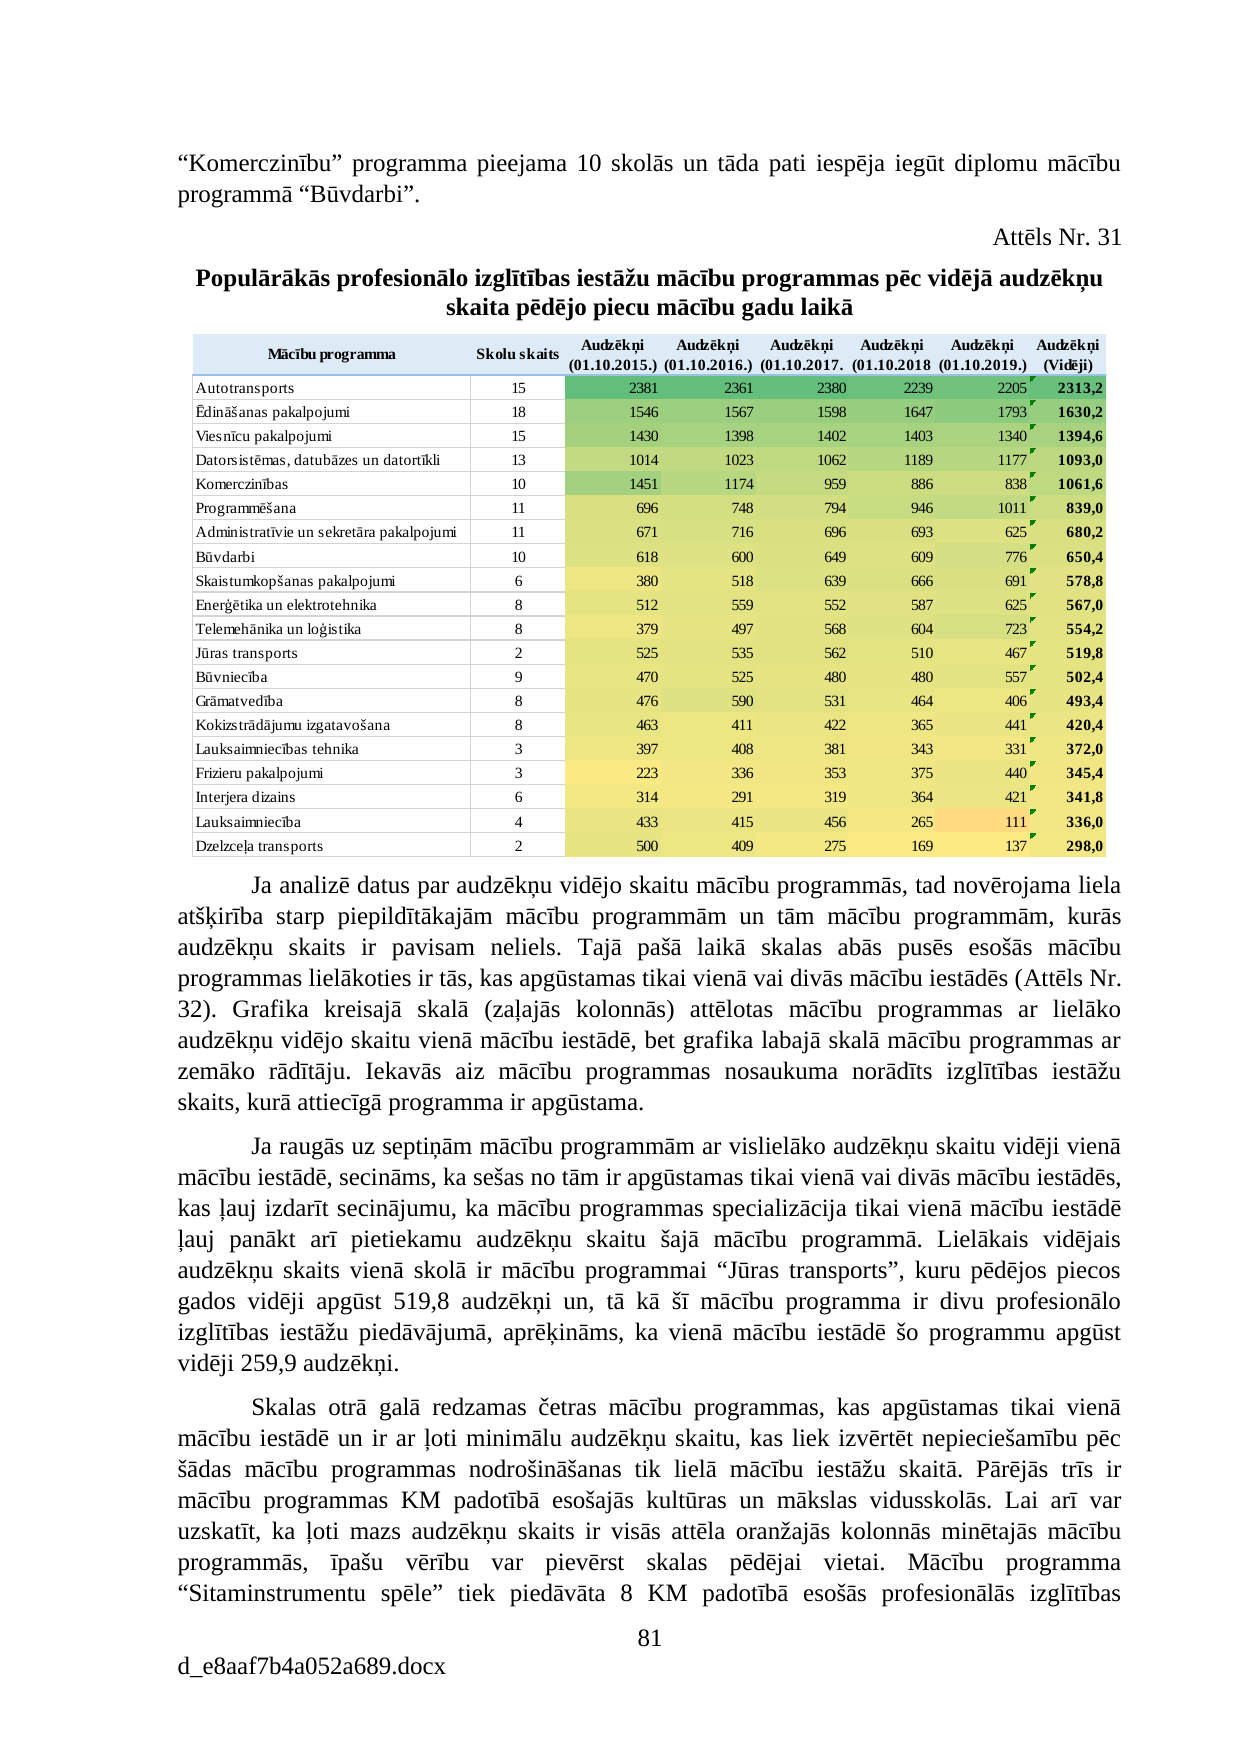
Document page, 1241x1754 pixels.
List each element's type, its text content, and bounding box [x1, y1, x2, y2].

text Ja raugās uz septiņām mācību programmām ar vislielāko audzēkņu skaitu vidēji vienā mācību iestādē, secināms, ka sešas no tām ir apgūstamas tikai vienā vai divās mācību iestādēs, kas ļauj izdarīt secinājumu, ka mācību programmas specializācija tikai vienā mācību iestādē ļauj panākt arī pietiekamu audzēkņu skaitu šajā mācību programmā. Lielākais vidējais audzēkņu skaits vienā skolā ir mācību programmai “Jūras transports”, kuru pēdējos piecos gados vidēji apgūst 519,8 audzēkņi un, tā kā šī mācību programma ir divu profesionālo izglītības iestāžu piedāvājumā, aprēķināms, ka vienā mācību iestādē šo programmu apgūst vidēji 259,9 audzēkņi. [177, 1131, 1122, 1377]
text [177, 148, 1122, 207]
text Ja analizē datus par audzēkņu vidējo skaitu mācību programmās, tad novērojama liela atšķirība starp piepildītākajām mācību programmām un tām mācību programmām, kurās audzēkņu skaits ir pavisam neliels. Tajā pašā laikā skalas abās pusēs esošās mācību programmas lielākoties ir tās, kas apgūstamas tikai vienā vai divās mācību iestādēs (Attēls Nr. 32). Grafika kreisajā skalā (zaļajās kolonnās) attēlotas mācību programmas ar lielāko audzēkņu vidējo skaitu vienā mācību iestādē, bet grafika labajā skalā mācību programmas ar zemāko rādītāju. Iekavās aiz mācību programmas nosaukuma norādīts izglītības iestāžu skaits, kurā attiecīgā programma ir apgūstama. [177, 870, 1122, 1116]
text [177, 1392, 1122, 1607]
text Populārākās profesionālo izglītības iestāžu mācību programmas pēc vidējā audzēkņu skaita pēdējo piecu mācību gadu laikā [177, 263, 1122, 321]
